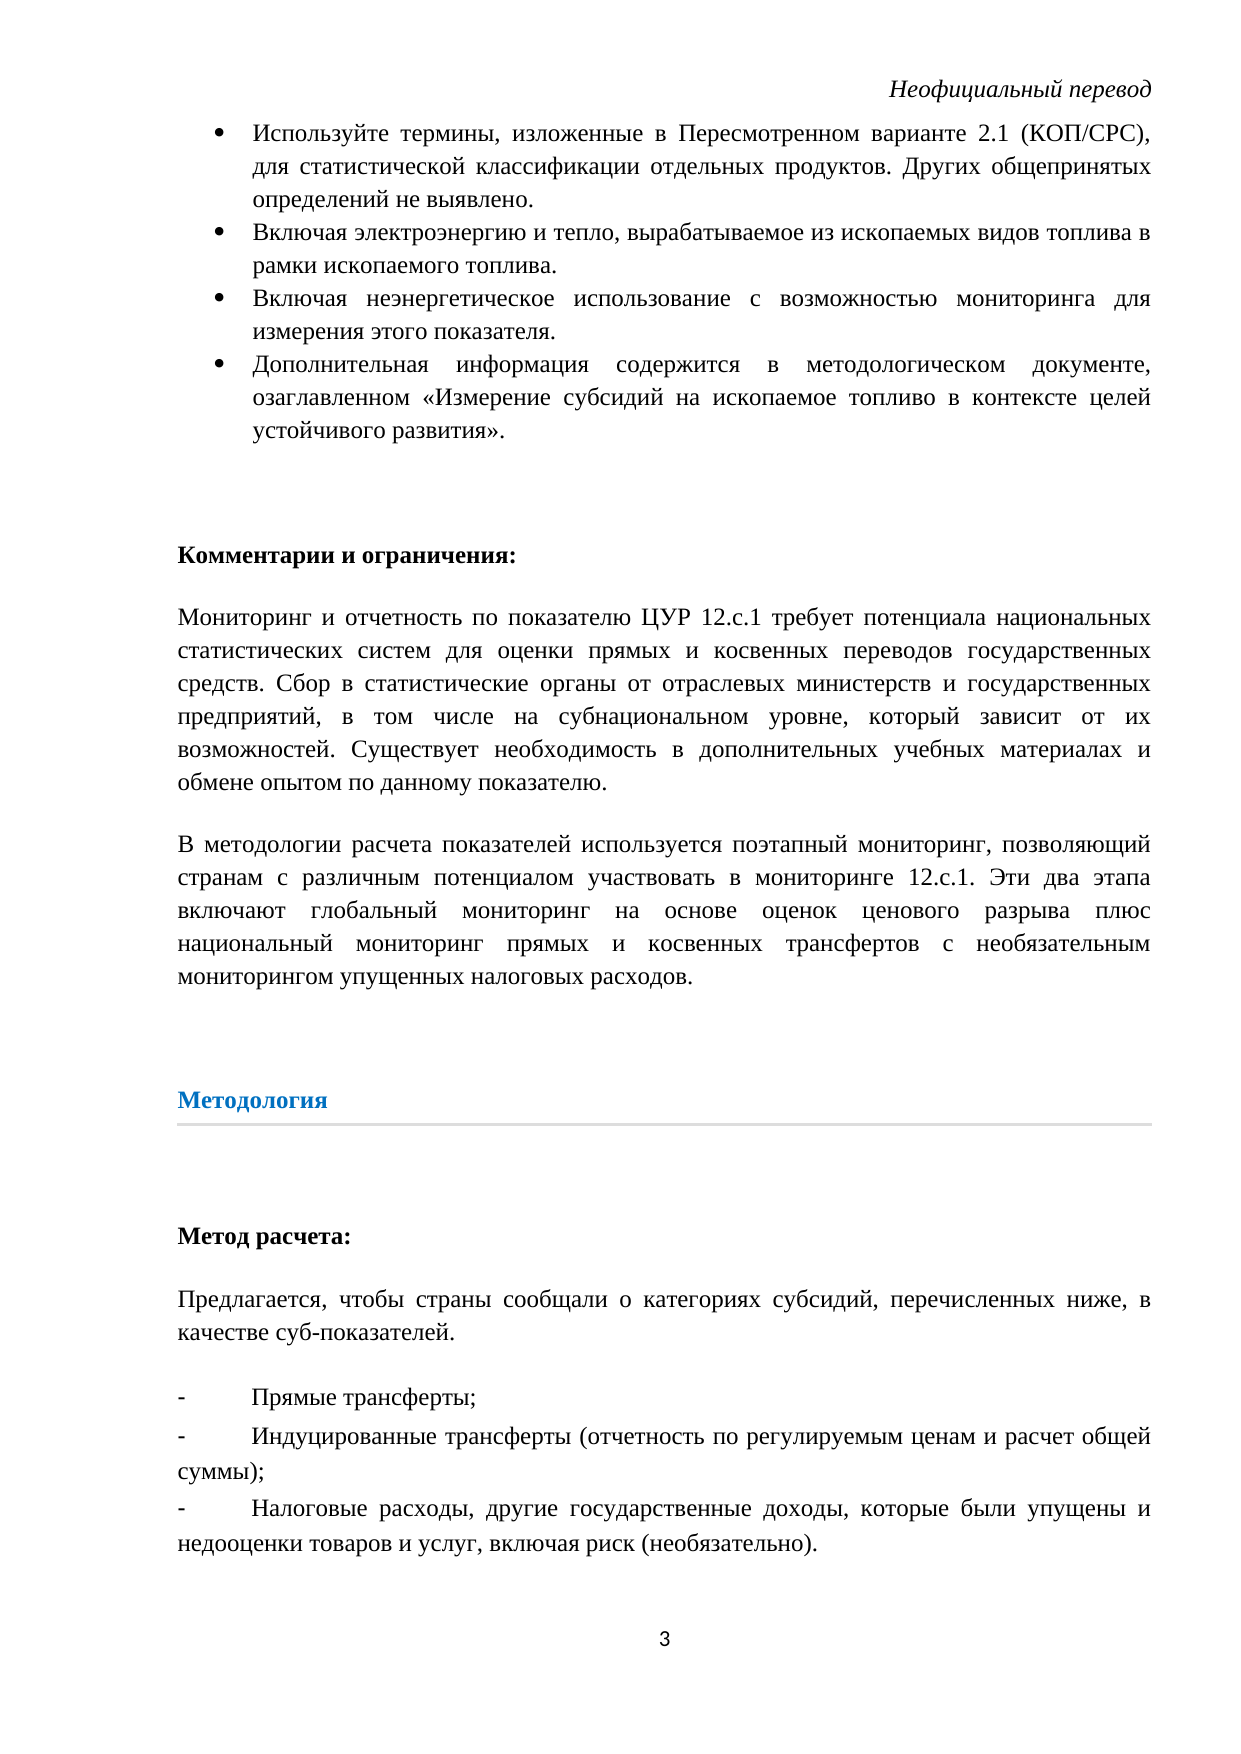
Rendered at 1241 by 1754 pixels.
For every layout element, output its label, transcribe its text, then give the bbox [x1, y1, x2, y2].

list Прямые трансферты; [177, 1379, 1152, 1413]
text Предлагается, чтобы страны сообщали о категориях субсидий, перечисленных ниже, в качестве суб-показателей. [177, 1284, 1152, 1345]
text Мониторинг и отчетность по показателю ЦУР 12.с.1 требует потенциала национальных статистических систем для оценки прямых и косвенных переводов государственных средств. Сбор в статистические органы от отраслевых министерств и государственных предприятий, в том числе на субнациональном уровне, который зависит от их возможностей. Существует необходимость в дополнительных учебных материалах и обмене опытом по данному показателю. [177, 602, 1152, 796]
list Используйте термины, изложенные в Пересмотренном варианте 2.1 (КОП/CPC), для статистической классификации отдельных продуктов. Других общепринятых определений не выявлено. [215, 118, 1152, 213]
text Методология [177, 1086, 1152, 1123]
list Налоговые расходы, другие государственные доходы, которые были упущены и недооценки товаров и услуг, включая риск (необязательно). [177, 1489, 1152, 1556]
list Включая электроэнергию и тепло, вырабатываемое из ископаемых видов топлива в рамки ископаемого топлива. [215, 217, 1152, 279]
list Включая неэнергетическое использование с возможностью мониторинга для измерения этого показателя. [215, 283, 1152, 345]
text В методологии расчета показателей используется поэтапный мониторинг, позволяющий странам с различным потенциалом участвовать в мониторинге 12.с.1. Эти два этапа включают глобальный мониторинг на основе оценок ценового разрыва плюс национальный мониторинг прямых и косвенных трансфертов с необязательным мониторингом упущенных налоговых расходов. [177, 829, 1152, 990]
list Дополнительная информация содержится в методологическом документе, озаглавленном «Измерение субсидий на ископаемое топливо в контексте целей устойчивого развития». [215, 349, 1152, 444]
text Комментарии и ограничения: [177, 540, 1152, 568]
list Индуцированные трансферты (отчетность по регулируемым ценам и расчет общей суммы); [177, 1418, 1152, 1485]
text Метод расчета: [177, 1221, 1152, 1250]
